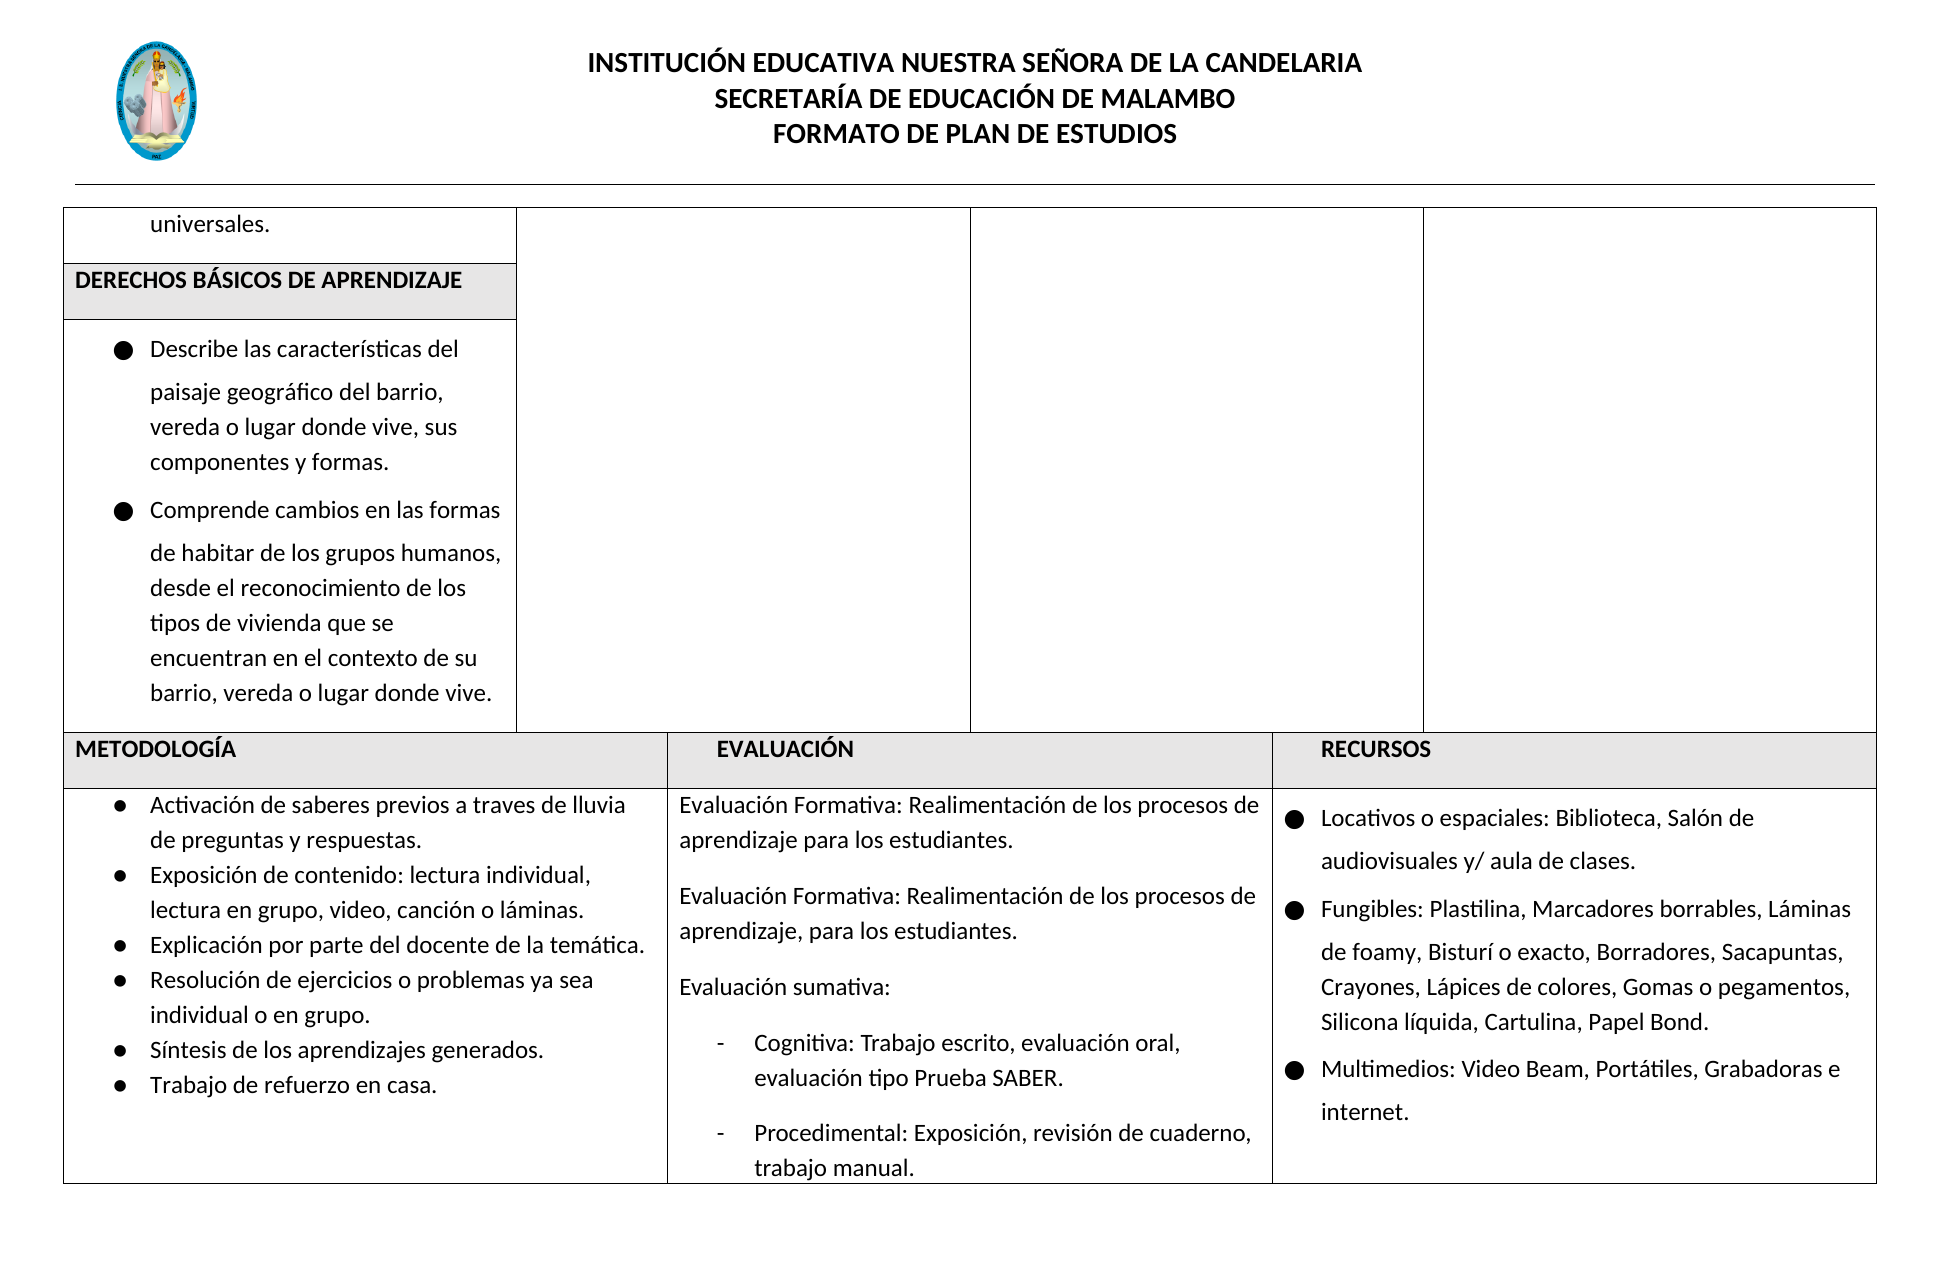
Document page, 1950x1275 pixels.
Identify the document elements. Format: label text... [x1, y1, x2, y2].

table_cell RECURSOS [1273, 733, 1876, 788]
table_cell METODOLOGÍA [64, 733, 667, 788]
table_cell EVALUACIÓN [668, 733, 1272, 788]
picture [110, 41, 203, 166]
picture [124, 49, 189, 152]
table_cell Describe las características del paisaje geográfico del barrio, vereda o lugar donde vive, sus componentes y formas. Comprende cambios en las formas de habitar de los grupos humanos, desde el reconocimiento de los tipos de vivienda que se encuentran en el contexto de su barrio, vereda o lugar donde vive. [64, 320, 516, 732]
table_cell DERECHOS BÁSICOS DE APRENDIZAJE [64, 264, 516, 319]
